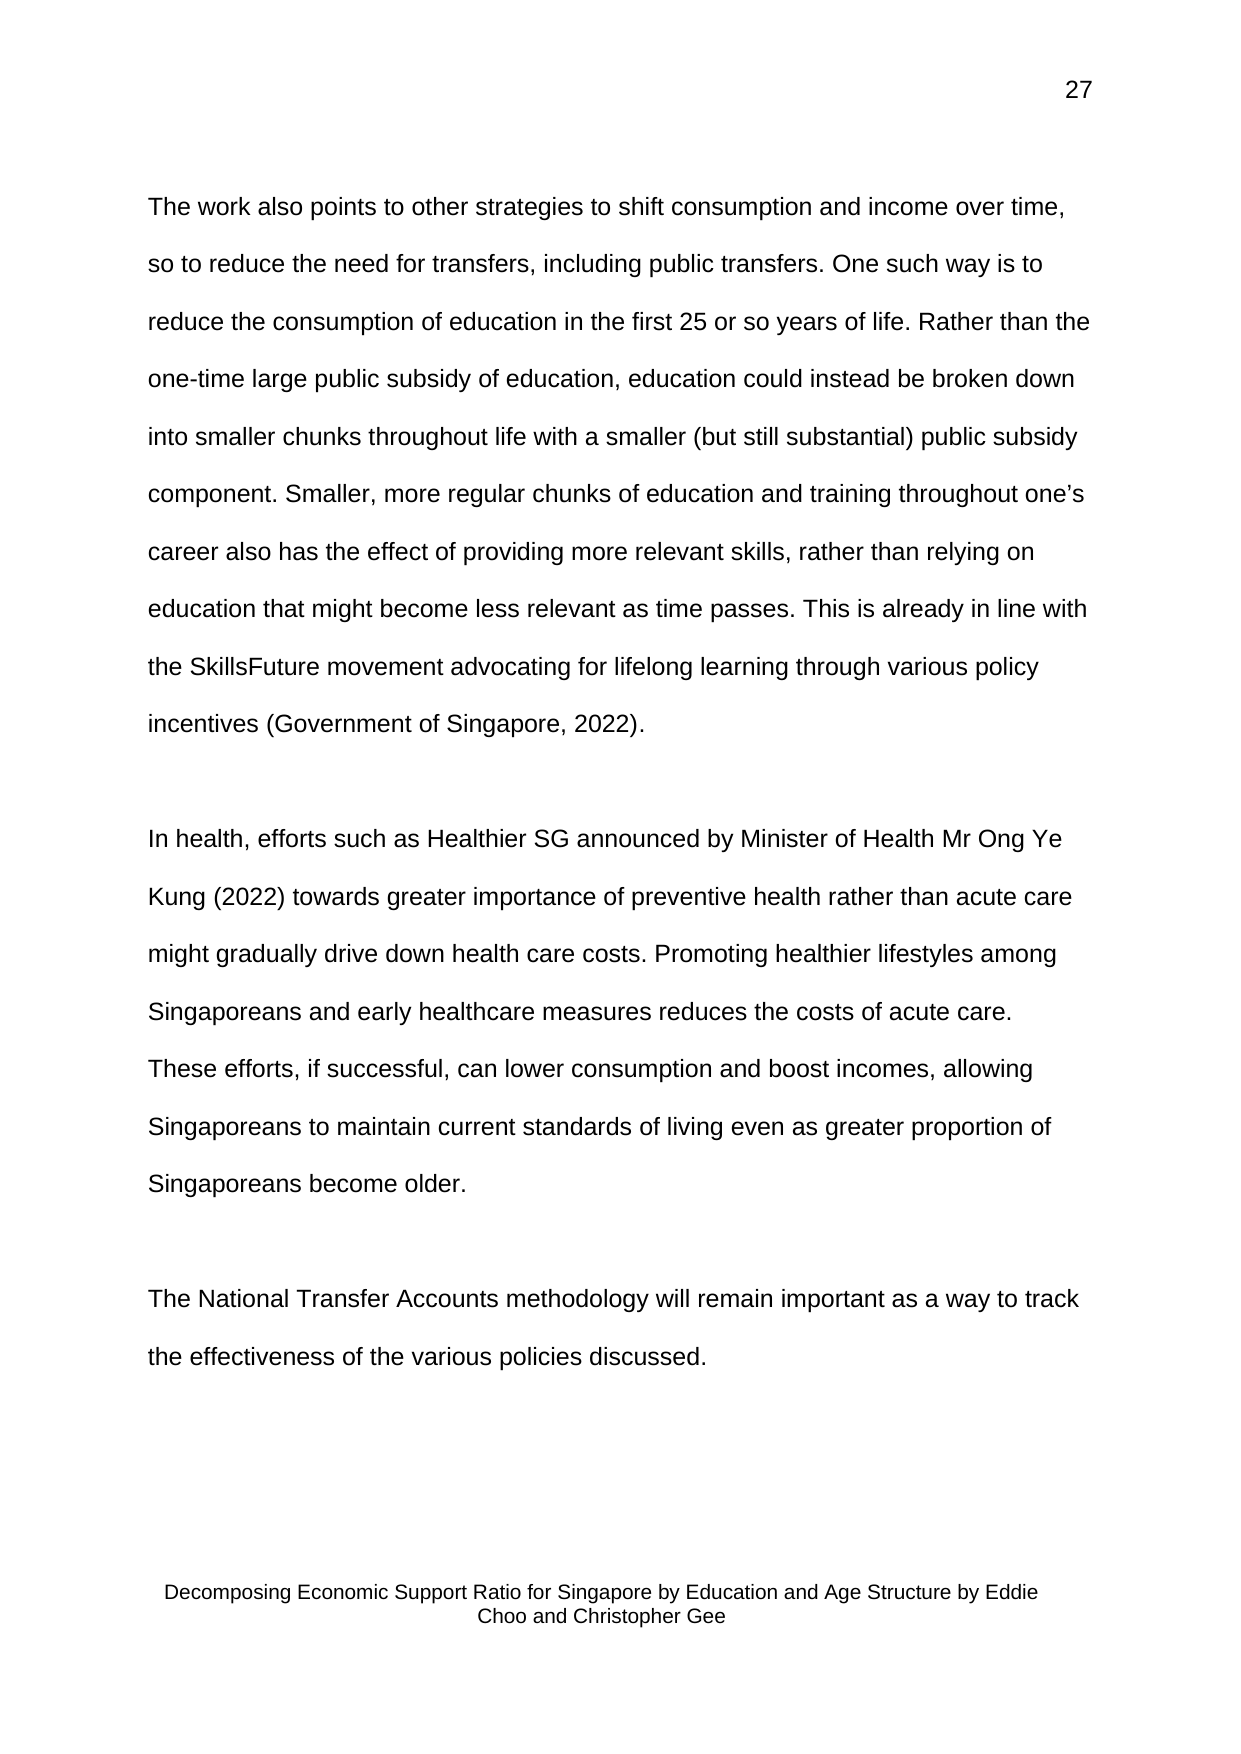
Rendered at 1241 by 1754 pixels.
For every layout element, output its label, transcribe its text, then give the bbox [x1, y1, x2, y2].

text In health, efforts such as Healthier SG announced by Minister of Health Mr Ong Ye Kung (2022) towards greater importance of preventive health rather than acute care might gradually drive down health care costs. Promoting healthier lifestyles among Singaporeans and early healthcare measures reduces the costs of acute care. [148, 824, 1093, 1025]
text The National Transfer Accounts methodology will remain important as a way to track the effectiveness of the various policies discussed. [148, 1284, 1093, 1370]
text These efforts, if successful, can lower consumption and boost incomes, allowing Singaporeans to maintain current standards of living even as greater proportion of Singaporeans become older. [148, 1054, 1093, 1198]
text The work also points to other strategies to shift consumption and income over time, so to reduce the need for transfers, including public transfers. One such way is to reduce the consumption of education in the first 25 or so years of life. Rather than the one-time large public subsidy of education, education could instead be broken down into smaller chunks throughout life with a smaller (but still substantial) public subsidy component. Smaller, more regular chunks of education and training throughout one’s career also has the effect of providing more relevant skills, rather than relying on education that might become less relevant as time passes. This is already in line with the SkillsFuture movement advocating for lifelong learning through various policy incentives (Government of Singapore, 2022). [148, 192, 1093, 738]
